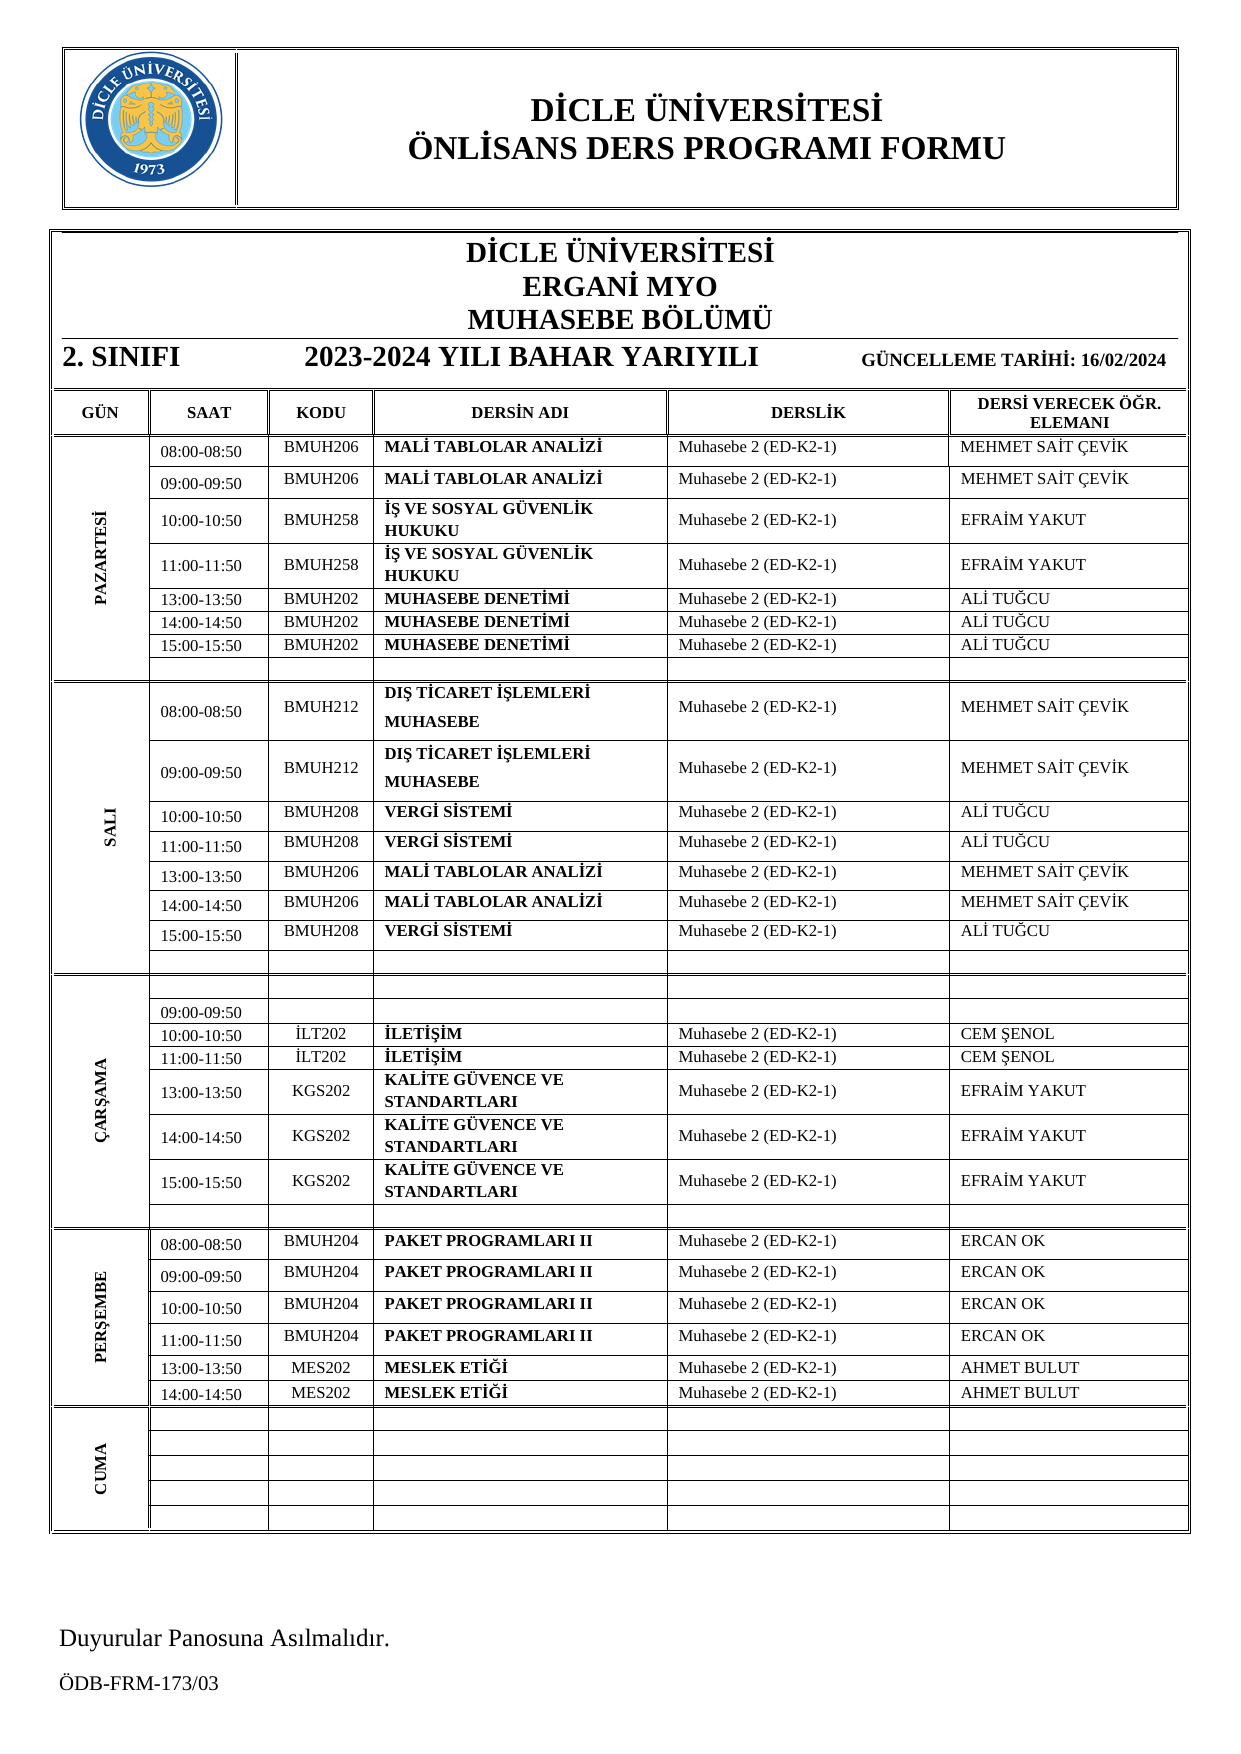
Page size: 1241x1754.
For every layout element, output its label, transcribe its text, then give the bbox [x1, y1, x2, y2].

table_cell Muhasebe 2 (ED-K2-1) [668, 741, 949, 801]
table_cell [668, 1408, 949, 1430]
table_cell [269, 1456, 373, 1480]
table_cell MUHASEBE DENETİMİ [374, 612, 667, 634]
table_cell PAKET PROGRAMLARI II [374, 1292, 667, 1323]
table_cell [950, 1205, 1188, 1227]
table_cell 15:00-15:50 [150, 1160, 268, 1204]
table_cell AHMET BULUT [950, 1356, 1188, 1380]
table_cell 14:00-14:50 [150, 891, 268, 920]
table_cell Muhasebe 2 (ED-K2-1) [668, 683, 949, 740]
table_cell [950, 951, 1188, 973]
table_cell BMUH258 [269, 544, 373, 588]
table_cell [151, 1456, 268, 1480]
table_cell İLT202 [269, 1047, 373, 1069]
table_cell MEHMET SAİT ÇEVİK [950, 862, 1188, 890]
table_cell Muhasebe 2 (ED-K2-1) [668, 612, 949, 634]
table_cell [269, 1205, 373, 1227]
table_cell Muhasebe 2 (ED-K2-1) [668, 467, 949, 498]
table_cell BMUH202 [269, 635, 373, 657]
table_cell 13:00-13:50 [151, 1356, 268, 1380]
table_cell KGS202 [269, 1115, 373, 1159]
table_cell 10:00-10:50 [150, 499, 268, 543]
table_cell [668, 1205, 949, 1227]
table_cell [374, 976, 667, 998]
table_cell [668, 1481, 949, 1505]
table_cell BMUH208 [269, 921, 373, 950]
table_cell 13:00-13:50 [150, 589, 268, 611]
table_cell [150, 658, 268, 680]
picture [76, 50, 224, 189]
table_cell 11:00-11:50 [151, 1324, 268, 1355]
table_cell BMUH206 [269, 891, 373, 920]
table_cell [950, 658, 1188, 680]
table_cell PERŞEMBE [51, 1227, 149, 1405]
table_cell [374, 999, 667, 1023]
table_cell KALİTE GÜVENCE VE STANDARTLARI [374, 1070, 667, 1114]
table_cell 10:00-10:50 [150, 802, 268, 831]
table_cell MEHMET SAİT ÇEVİK [950, 680, 1188, 740]
table_cell MUHASEBE DENETİMİ [374, 589, 667, 611]
table_cell EFRAİM YAKUT [950, 1070, 1188, 1114]
table_cell ALİ TUĞCU [950, 612, 1188, 634]
table_cell 11:00-11:50 [150, 832, 268, 861]
table_cell 15:00-15:50 [150, 635, 268, 657]
table_cell BMUH204 [269, 1260, 373, 1291]
table_cell CEM ŞENOL [950, 1047, 1188, 1069]
table_cell KALİTE GÜVENCE VE STANDARTLARI [374, 1115, 667, 1159]
table_cell Muhasebe 2 (ED-K2-1) [668, 1356, 949, 1380]
table_cell VERGİ SİSTEMİ [374, 802, 667, 831]
table_cell [374, 1506, 667, 1530]
table_cell [950, 1405, 1189, 1430]
table_cell 11:00-11:50 [150, 544, 268, 588]
table_cell Muhasebe 2 (ED-K2-1) [668, 832, 949, 861]
table_cell ERCAN OK [950, 1260, 1188, 1291]
table_cell Muhasebe 2 (ED-K2-1) [668, 1260, 949, 1291]
table_cell MEHMET SAİT ÇEVİK [950, 891, 1188, 920]
table_cell Muhasebe 2 (ED-K2-1) [668, 544, 949, 588]
table_cell DERSİ VERECEK ÖĞR. ELEMANI [949, 388, 1189, 434]
table_cell DERSLİK [669, 391, 948, 434]
table_cell ERCAN OK [950, 1324, 1188, 1355]
table_cell 08:00-08:50 [151, 1230, 268, 1259]
table_cell BMUH202 [269, 612, 373, 634]
table_cell MALİ TABLOLAR ANALİZİ [374, 467, 667, 498]
table_cell [668, 1506, 949, 1530]
table_cell AHMET BULUT [950, 1381, 1188, 1405]
table_cell [950, 973, 1189, 998]
table_cell [374, 1456, 667, 1480]
table_cell [668, 658, 949, 680]
table_cell Muhasebe 2 (ED-K2-1) [668, 1381, 949, 1405]
table_cell [374, 951, 667, 973]
table_cell [374, 658, 667, 680]
table_cell 11:00-11:50 [150, 1047, 268, 1069]
table_cell BMUH208 [269, 802, 373, 831]
table_cell KGS202 [269, 1070, 373, 1114]
table_cell [374, 1205, 667, 1227]
table_cell ALİ TUĞCU [950, 589, 1188, 611]
table_cell Muhasebe 2 (ED-K2-1) [668, 862, 949, 890]
table_cell İLETİŞİM [374, 1024, 667, 1046]
table_cell MALİ TABLOLAR ANALİZİ [374, 437, 667, 466]
table_cell Muhasebe 2 (ED-K2-1) [668, 499, 949, 543]
table_cell 14:00-14:50 [150, 1115, 268, 1159]
table_cell CUMA [51, 1405, 149, 1530]
table_cell MEHMET SAİT ÇEVİK [949, 434, 1189, 466]
table_cell 10:00-10:50 [151, 1292, 268, 1323]
table_cell DIŞ TİCARET İŞLEMLERİ MUHASEBE [374, 741, 667, 801]
table_cell MESLEK ETİĞİ [374, 1356, 667, 1380]
table_cell Muhasebe 2 (ED-K2-1) [668, 921, 949, 950]
table_cell 15:00-15:50 [150, 921, 268, 950]
table_cell 13:00-13:50 [150, 862, 268, 890]
table_cell [374, 1408, 667, 1430]
table_cell [150, 951, 268, 973]
table_cell MEHMET SAİT ÇEVİK [950, 741, 1188, 801]
table_cell ALİ TUĞCU [950, 802, 1188, 831]
table_cell 09:00-09:50 [150, 467, 268, 498]
table_cell 10:00-10:50 [150, 1024, 268, 1046]
table_cell İLT202 [269, 1024, 373, 1046]
table_cell BMUH204 [269, 1324, 373, 1355]
table_cell Muhasebe 2 (ED-K2-1) [668, 891, 949, 920]
table_cell Muhasebe 2 (ED-K2-1) [668, 1070, 949, 1114]
table_cell ALİ TUĞCU [950, 832, 1188, 861]
table_cell BMUH206 [269, 437, 373, 466]
table_cell ERCAN OK [950, 1292, 1188, 1323]
table_header DİCLE ÜNİVERSİTESİ ERGANİ MYO MUHASEBE BÖLÜMÜ 2. SINIFI 2023-2024 YILI BAHAR YARIYILI GÜNCELLEME TARİHİ: 16/02/2024 [52, 232, 1188, 388]
table_cell ÇARŞAMA [51, 973, 149, 1227]
table_cell 13:00-13:50 [150, 1070, 268, 1114]
table_cell EFRAİM YAKUT [950, 1115, 1188, 1159]
table_cell KALİTE GÜVENCE VE STANDARTLARI [374, 1160, 667, 1204]
table_cell Muhasebe 2 (ED-K2-1) [668, 589, 949, 611]
table_cell [151, 1408, 268, 1430]
table_cell MEHMET SAİT ÇEVİK [950, 467, 1188, 498]
table_cell SAAT [151, 391, 267, 434]
table_cell MALİ TABLOLAR ANALİZİ [374, 862, 667, 890]
table_cell 08:00-08:50 [150, 683, 268, 740]
table_cell [269, 999, 373, 1023]
table_cell [149, 1506, 268, 1530]
table_cell [269, 1506, 373, 1530]
table_cell MUHASEBE DENETİMİ [374, 635, 667, 657]
table_cell [150, 1205, 268, 1227]
table_cell VERGİ SİSTEMİ [374, 921, 667, 950]
table_cell [374, 1431, 667, 1455]
table_cell Muhasebe 2 (ED-K2-1) [668, 1024, 949, 1046]
table_cell 14:00-14:50 [151, 1381, 268, 1405]
table_cell Muhasebe 2 (ED-K2-1) [668, 1230, 949, 1259]
table_cell İLETİŞİM [374, 1047, 667, 1069]
table_cell BMUH206 [269, 467, 373, 498]
table_cell DERSİN ADI [375, 391, 666, 434]
table_cell Muhasebe 2 (ED-K2-1) [668, 802, 949, 831]
table_cell DIŞ TİCARET İŞLEMLERİ MUHASEBE [374, 683, 667, 740]
table_cell [668, 976, 949, 998]
table_cell CEM ŞENOL [950, 1024, 1188, 1046]
table_cell 09:00-09:50 [151, 1260, 268, 1291]
table_cell BMUH204 [269, 1292, 373, 1323]
table_cell Muhasebe 2 (ED-K2-1) [668, 1292, 949, 1323]
table_cell [668, 951, 949, 973]
table_cell KGS202 [269, 1160, 373, 1204]
table_cell [150, 976, 268, 998]
table_cell [668, 999, 949, 1023]
table_cell EFRAİM YAKUT [950, 499, 1188, 543]
table_cell [668, 1431, 949, 1455]
table_cell VERGİ SİSTEMİ [374, 832, 667, 861]
table_cell BMUH202 [269, 589, 373, 611]
table_cell EFRAİM YAKUT [950, 1160, 1188, 1204]
table_cell [269, 1481, 373, 1505]
table_cell İŞ VE SOSYAL GÜVENLİK HUKUKU [374, 499, 667, 543]
table_cell MESLEK ETİĞİ [374, 1381, 667, 1405]
table_cell İŞ VE SOSYAL GÜVENLİK HUKUKU [374, 544, 667, 588]
table_cell PAKET PROGRAMLARI II [374, 1230, 667, 1259]
table_cell 09:00-09:50 [150, 999, 268, 1023]
table_cell [950, 1456, 1188, 1480]
table_cell BMUH212 [269, 741, 373, 801]
table_cell SALI [52, 680, 149, 973]
table_cell [151, 1481, 268, 1505]
table_cell [269, 1431, 373, 1455]
table_cell 08:00-08:50 [150, 437, 268, 466]
table_cell Muhasebe 2 (ED-K2-1) [668, 437, 948, 466]
table_cell BMUH212 [269, 683, 373, 740]
table_cell [269, 1408, 373, 1430]
table_cell BMUH258 [269, 499, 373, 543]
table_cell [269, 976, 373, 998]
table_cell PAKET PROGRAMLARI II [374, 1324, 667, 1355]
table_cell [950, 1481, 1188, 1505]
table_cell [950, 1431, 1188, 1455]
table_cell MES202 [269, 1381, 373, 1405]
table_cell KODU [270, 391, 372, 434]
table_cell Muhasebe 2 (ED-K2-1) [668, 1160, 949, 1204]
table_cell Muhasebe 2 (ED-K2-1) [668, 1115, 949, 1159]
table_cell [151, 1431, 268, 1455]
table_cell [269, 951, 373, 973]
table_cell BMUH204 [269, 1230, 373, 1259]
table_cell BMUH206 [269, 862, 373, 890]
table_cell [374, 1481, 667, 1505]
table_cell Muhasebe 2 (ED-K2-1) [668, 1324, 949, 1355]
table_cell [269, 658, 373, 680]
table_cell 09:00-09:50 [150, 741, 268, 801]
table_cell [668, 1456, 949, 1480]
table_cell ERCAN OK [950, 1227, 1189, 1259]
table_cell [950, 1506, 1188, 1530]
table_cell PAZARTESİ [51, 434, 149, 680]
table_cell EFRAİM YAKUT [950, 544, 1188, 588]
table_cell BMUH208 [269, 832, 373, 861]
table_cell [950, 999, 1188, 1023]
table_cell 14:00-14:50 [150, 612, 268, 634]
table_cell ALİ TUĞCU [950, 635, 1188, 657]
table_cell MALİ TABLOLAR ANALİZİ [374, 891, 667, 920]
table_cell Muhasebe 2 (ED-K2-1) [668, 635, 949, 657]
table_cell PAKET PROGRAMLARI II [374, 1260, 667, 1291]
table_cell ALİ TUĞCU [950, 921, 1188, 950]
table_cell MES202 [269, 1356, 373, 1380]
table_cell Muhasebe 2 (ED-K2-1) [668, 1047, 949, 1069]
table_cell GÜN [51, 388, 149, 434]
